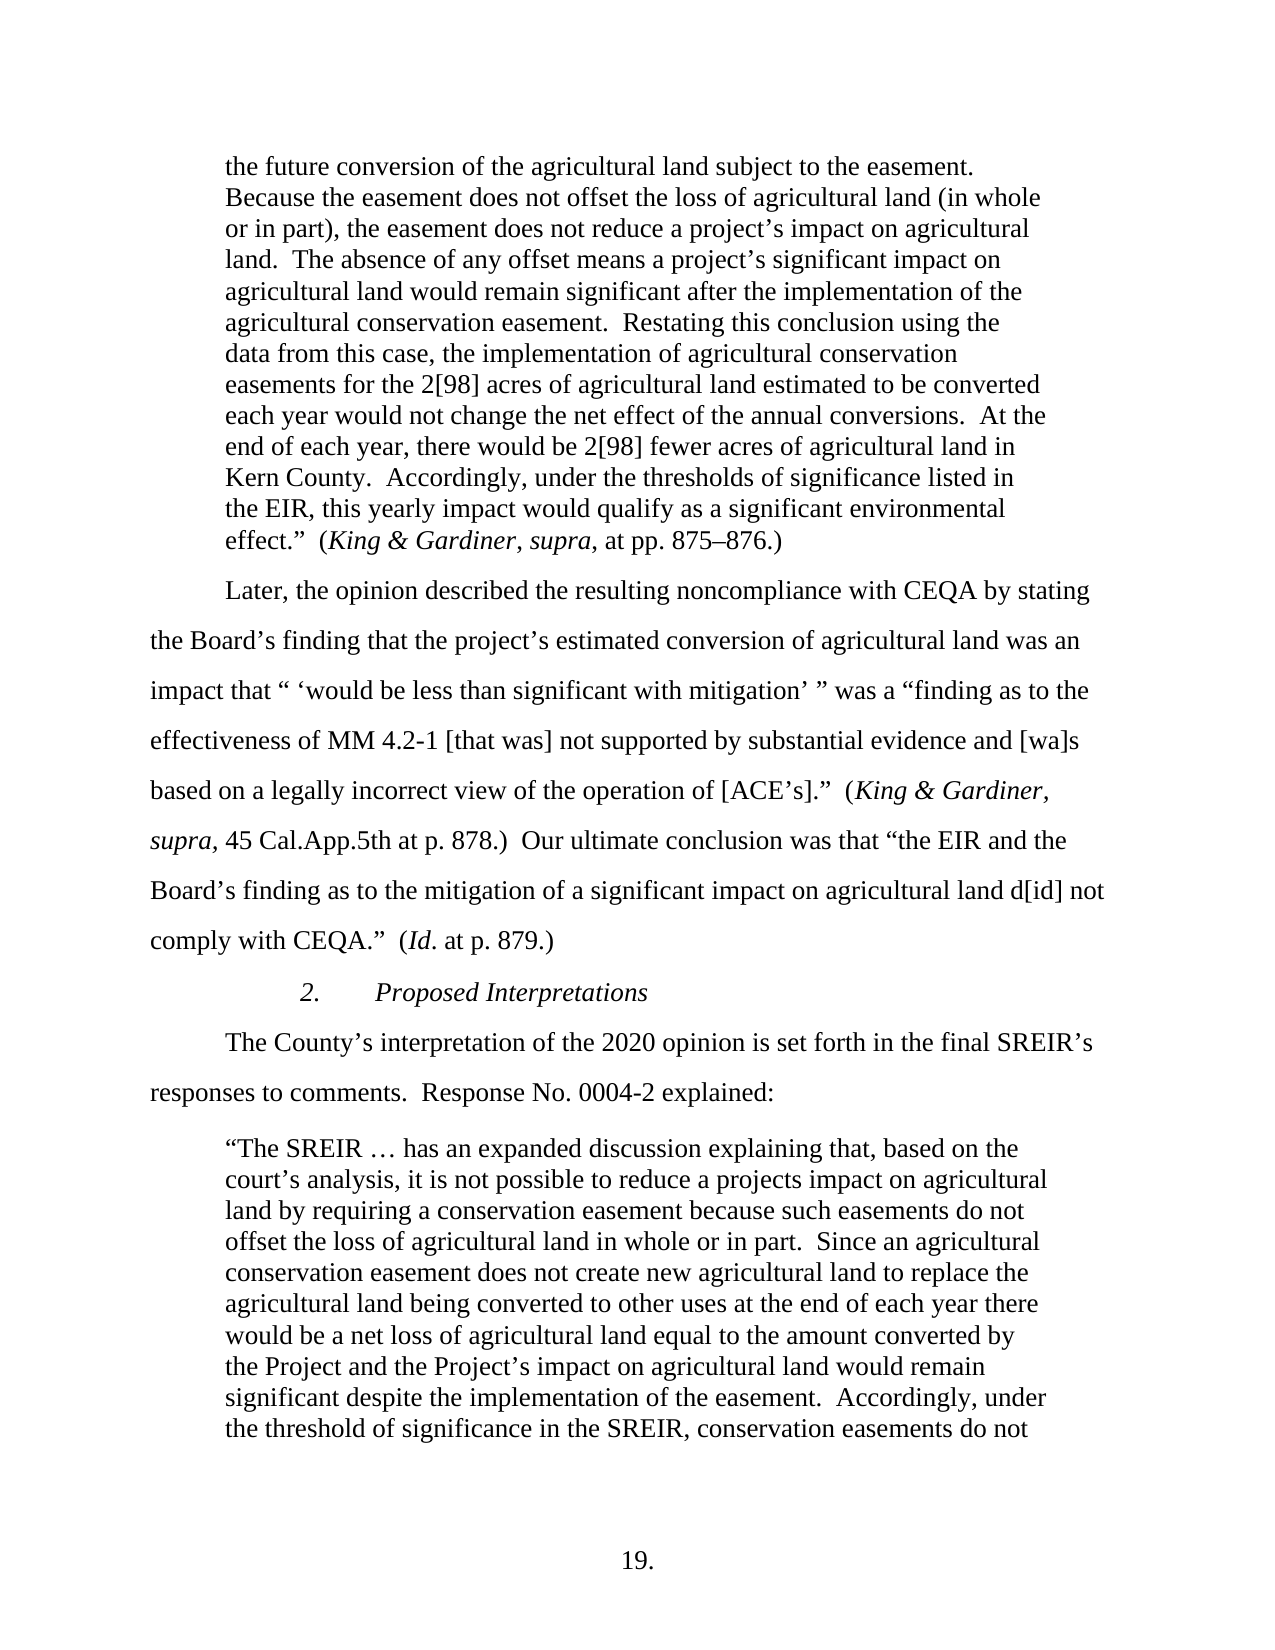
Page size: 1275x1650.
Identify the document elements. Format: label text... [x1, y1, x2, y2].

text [225, 150, 1050, 555]
text Later, the opinion described the resulting noncompliance with CEQA by stating the Board’s finding that the project’s estimated conversion of agricultural land was an impact that “ ‘would be less than significant with mitigation’ ” was a “finding as to the effectiveness of MM 4.2-1 [that was] not supported by substantial evidence and [wa]s based on a legally incorrect view of the operation of [ACE’s].” (King & Gardiner, supra, 45 Cal.App.5th at p. 878.) Our ultimate conclusion was that “the EIR and the Board’s finding as to the mitigation of a significant impact on agricultural land d[id] not comply with CEQA.” (Id. at p. 879.) [150, 555, 1125, 955]
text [225, 1132, 1050, 1443]
subtitle 2. Proposed Interpretations [225, 976, 1125, 1007]
text The County’s interpretation of the 2020 opinion is set forth in the final SREIR’s responses to comments. Response No. 0004-2 explained: [150, 1007, 1125, 1107]
